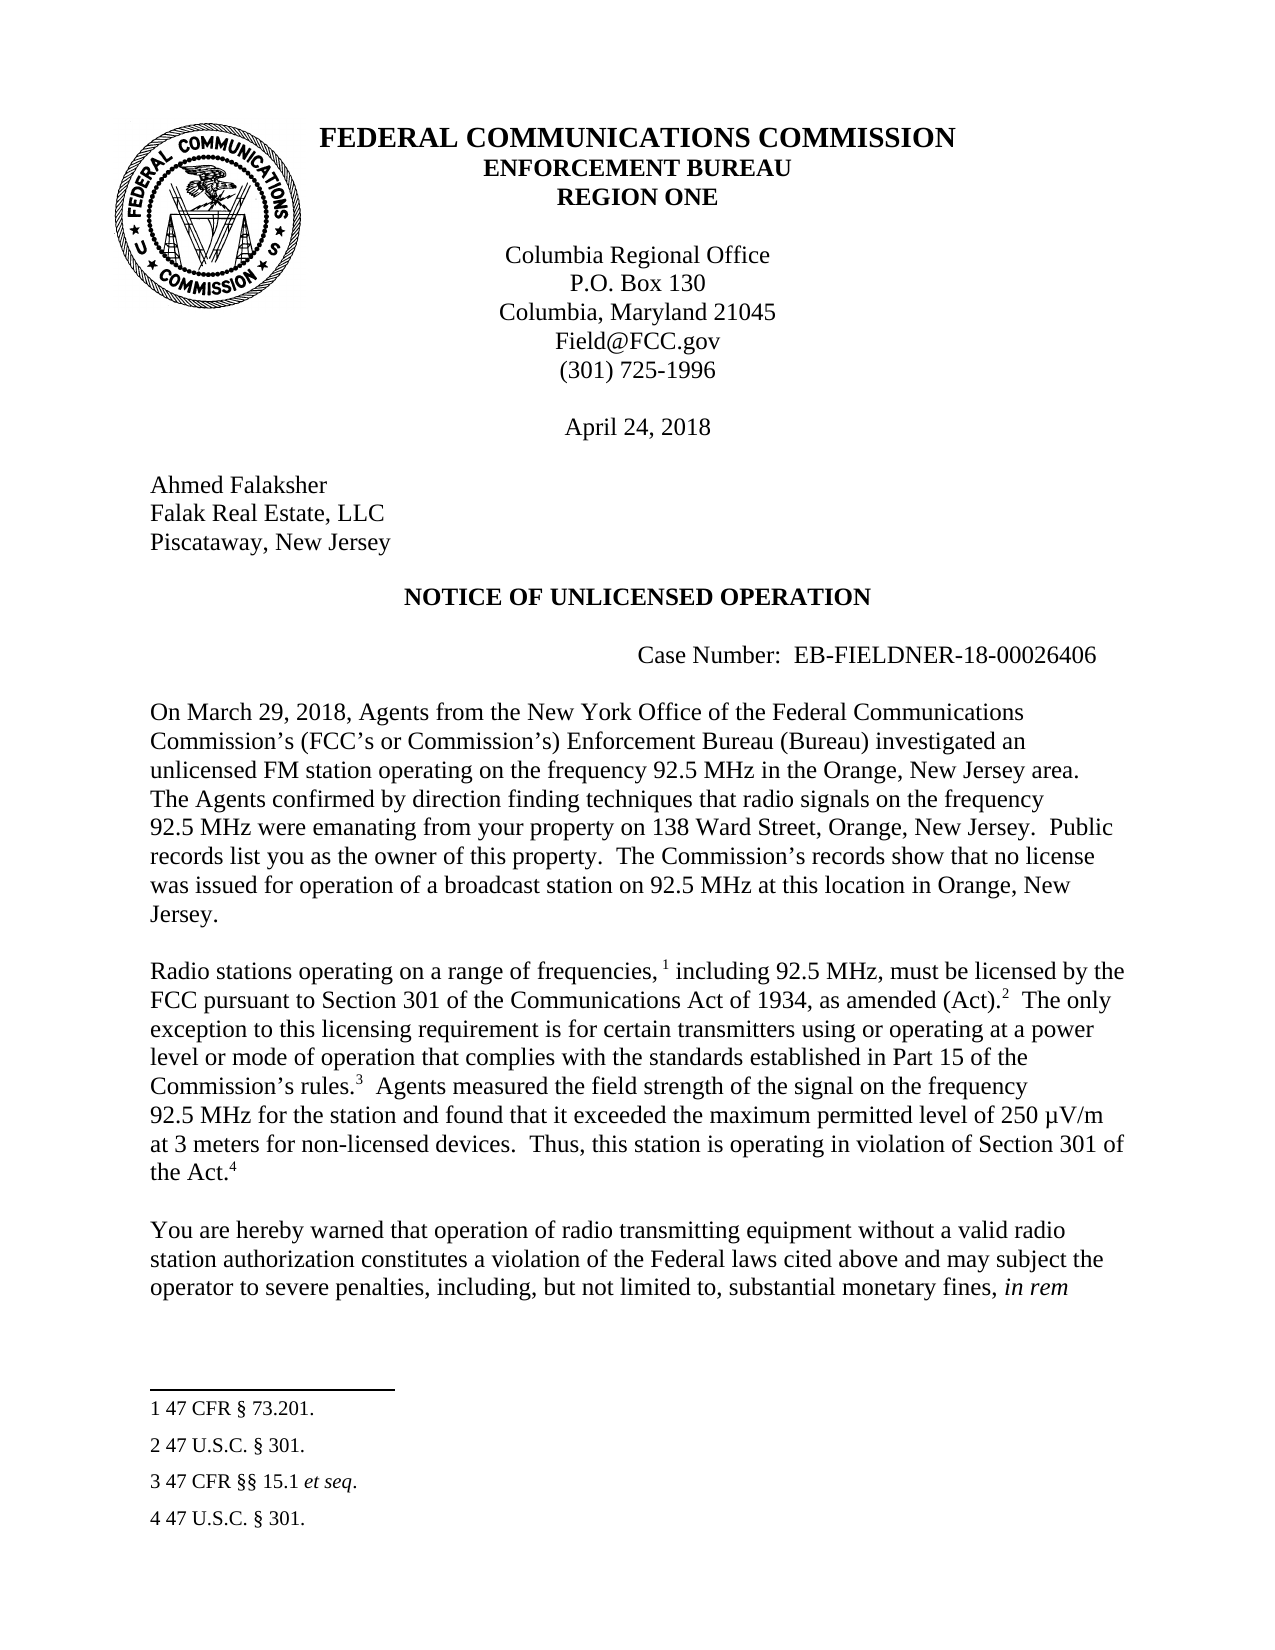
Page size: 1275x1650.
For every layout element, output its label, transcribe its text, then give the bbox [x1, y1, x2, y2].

text Piscataway, New Jersey [150, 527, 1125, 556]
text ENFORCEMENT BUREAU [307, 153, 1125, 182]
text On March 29, 2018, Agents from the New York Office of the Federal Communications Commission’s (FCC’s or Commission’s) Enforcement Bureau (Bureau) investigated an unlicensed FM station operating on the frequency 92.5 MHz in the Orange, New Jersey area. The Agents confirmed by direction finding techniques that radio signals on the frequency 92.5 MHz were emanating from your property on 138 Ward Street, Orange, New Jersey. Public records list you as the owner of this property. The Commission’s records show that no license was issued for operation of a broadcast station on 92.5 MHz at this location in Orange, New Jersey. [150, 697, 1125, 927]
text REGION ONE [307, 182, 1125, 211]
text (301) 725-1996 [150, 355, 1125, 383]
picture [112, 118, 307, 313]
text Columbia, Maryland 21045 [150, 297, 1125, 326]
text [150, 1215, 1125, 1301]
text Field@FCC.gov [150, 326, 1125, 355]
text Falak Real Estate, LLC [150, 498, 1125, 527]
text NOTICE OF UNLICENSED OPERATION [150, 582, 1125, 611]
text Radio stations operating on a range of frequencies, including 92.5 MHz, must be licensed by the FCC pursuant to Section 301 of the Communications Act of 1934, as amended (Act). The only exception to this licensing requirement is for certain transmitters using or operating at a power level or mode of operation that complies with the standards established in Part 15 of the Commission’s rules. Agents measured the field strength of the signal on the frequency 92.5 MHz for the station and found that it exceeded the maximum permitted level of 250 µV/m at 3 meters for non-licensed devices. Thus, this station is operating in violation of Section 301 of the Act. [150, 956, 1125, 1186]
text FEDERAL COMMUNICATIONS COMMISSION [307, 120, 1125, 153]
text Case Number: EB-FIELDNER-18-00026406 [150, 640, 1125, 669]
text P.O. Box 130 [307, 268, 1125, 297]
text Ahmed Falaksher [150, 470, 1125, 498]
text April 24, 2018 [150, 412, 1125, 441]
text Columbia Regional Office [307, 240, 1125, 268]
